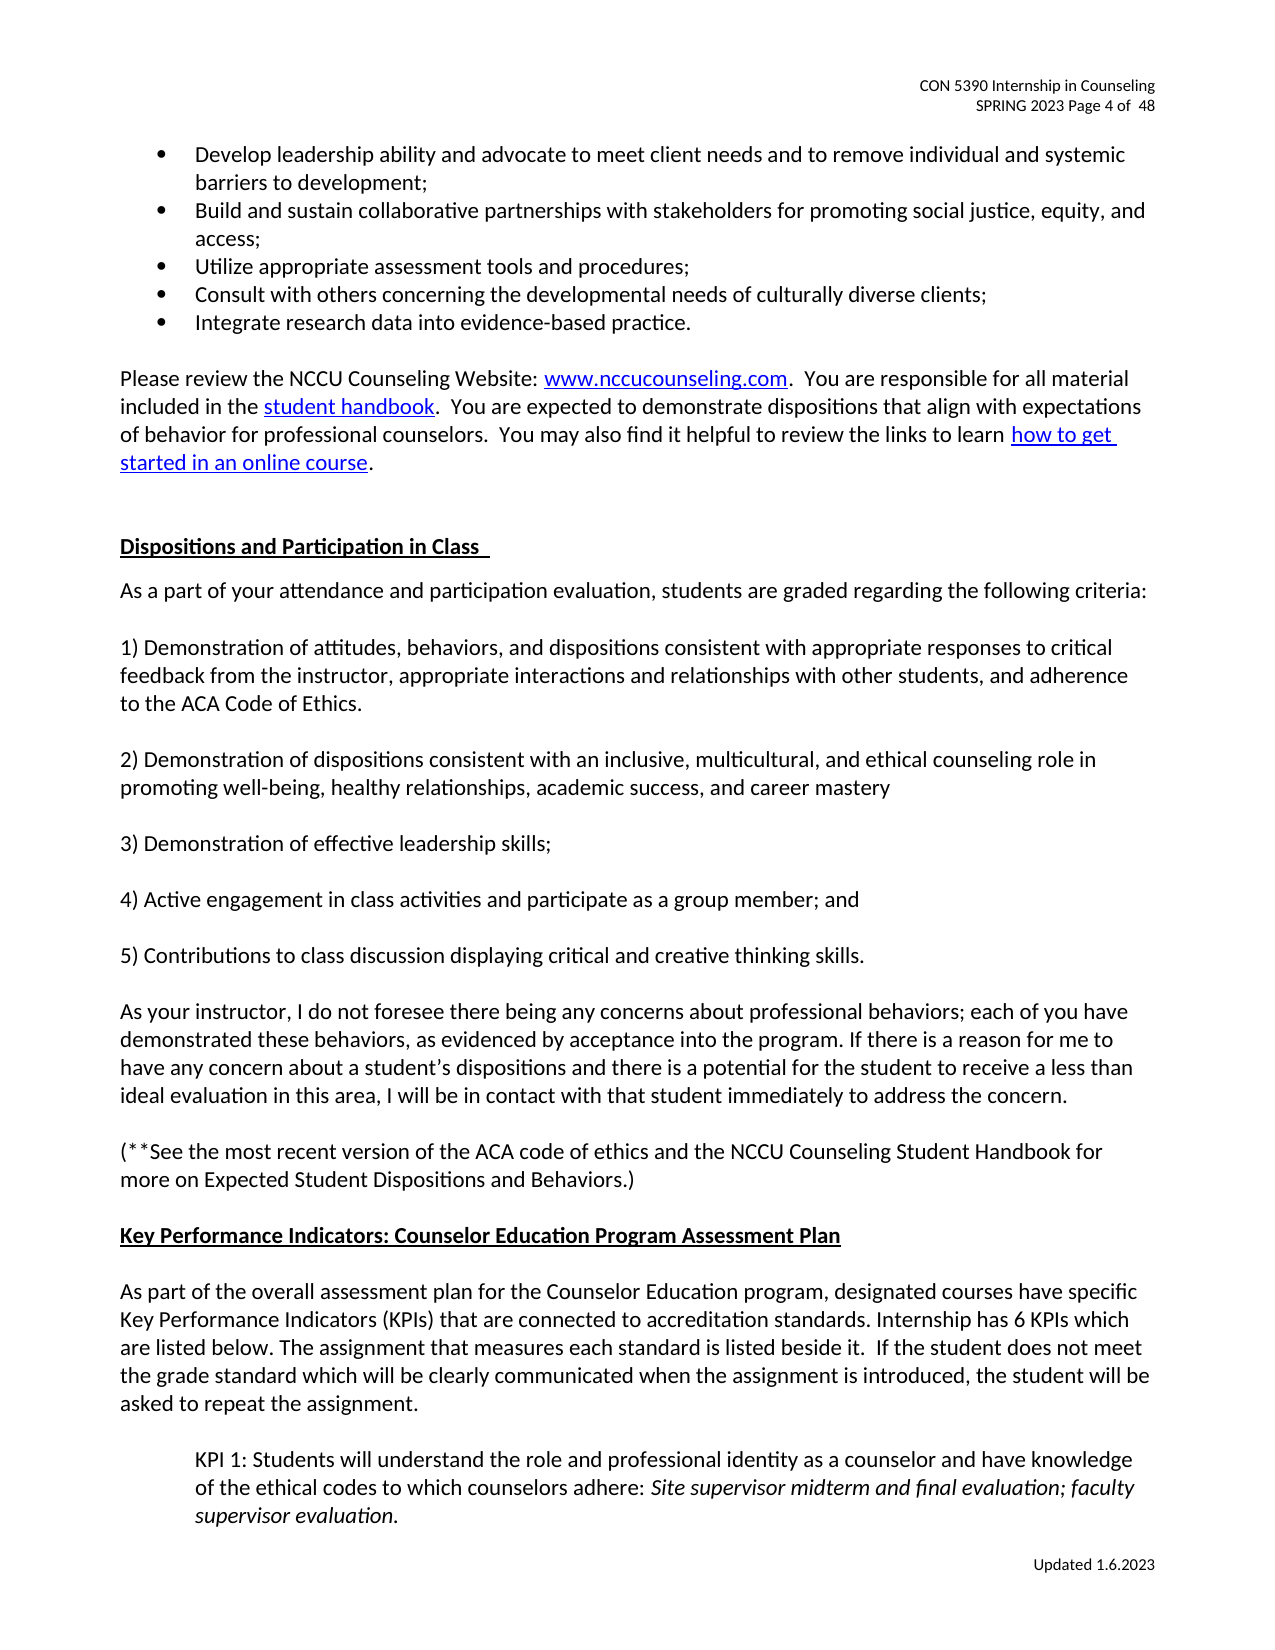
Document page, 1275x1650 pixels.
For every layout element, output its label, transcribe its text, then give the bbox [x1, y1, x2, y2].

text 4) Active engagement in class activities and participate as a group member; and [120, 885, 1155, 913]
list Consult with others concerning the developmental needs of culturally diverse clients; [157, 280, 1155, 308]
text 1) Demonstration of attitudes, behaviors, and dispositions consistent with appropriate responses to critical feedback from the instructor, appropriate interactions and relationships with other students, and adherence to the ACA Code of Ethics. [120, 633, 1155, 717]
list Develop leadership ability and advocate to meet client needs and to remove individual and systemic barriers to development; [157, 140, 1155, 196]
text Please review the NCCU Counseling Website: www.nccucounseling.com. You are responsible for all material included in the student handbook. You are expected to demonstrate dispositions that align with expectations of behavior for professional counselors. You may also find it helpful to review the links to learn how to get started in an online course. [120, 364, 1155, 476]
text (**See the most recent version of the ACA code of ethics and the NCCU Counseling Student Handbook for more on Expected Student Dispositions and Behaviors.) [120, 1137, 1155, 1193]
text As your instructor, I do not foresee there being any concerns about professional behaviors; each of you have demonstrated these behaviors, as evidenced by acceptance into the program. If there is a reason for me to have any concern about a student’s dispositions and there is a potential for the student to receive a less than ideal evaluation in this area, I will be in contact with that student immediately to address the concern. [120, 997, 1155, 1109]
list Build and sustain collaborative partnerships with stakeholders for promoting social justice, equity, and access; [157, 196, 1155, 252]
text 5) Contributions to class discussion displaying critical and creative thinking skills. [120, 941, 1155, 969]
text As part of the overall assessment plan for the Counselor Education program, designated courses have specific Key Performance Indicators (KPIs) that are connected to accreditation standards. Internship has 6 KPIs which are listed below. The assignment that measures each standard is listed beside it. If the student does not meet the grade standard which will be clearly communicated when the assignment is introduced, the student will be asked to repeat the assignment. [120, 1277, 1155, 1417]
text Dispositions and Participation in Class [120, 532, 1155, 560]
text KPI 1: Students will understand the role and professional identity as a counselor and have knowledge of the ethical codes to which counselors adhere: Site supervisor midterm and final evaluation; faculty supervisor evaluation. [195, 1445, 1155, 1529]
text As a part of your attendance and participation evaluation, students are graded regarding the following criteria: [120, 577, 1155, 605]
list Utilize appropriate assessment tools and procedures; [157, 252, 1155, 280]
list Integrate research data into evidence-based practice. [157, 308, 1155, 336]
text 2) Demonstration of dispositions consistent with an inclusive, multicultural, and ethical counseling role in promoting well-being, healthy relationships, academic success, and career mastery [120, 745, 1155, 801]
text 3) Demonstration of effective leadership skills; [120, 829, 1155, 857]
text Key Performance Indicators: Counselor Education Program Assessment Plan [120, 1221, 1155, 1249]
